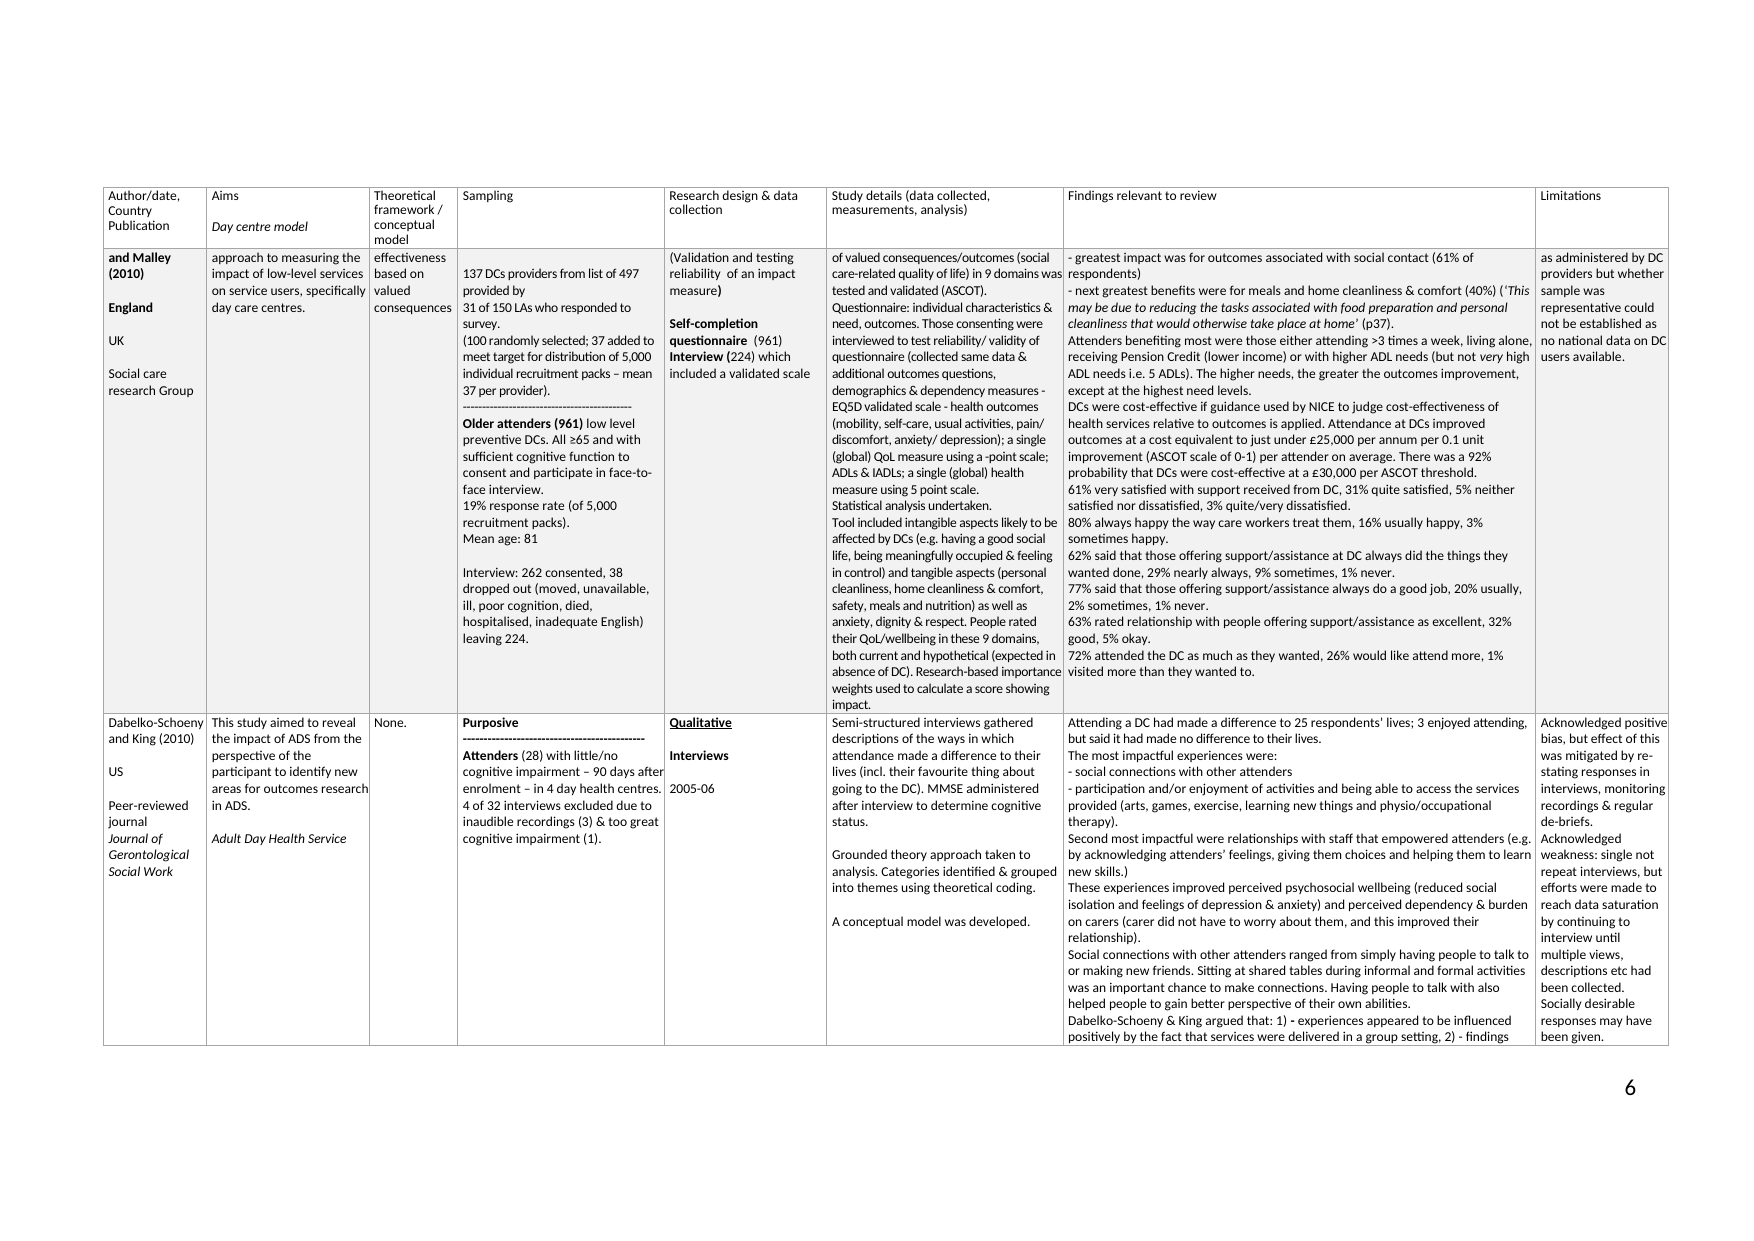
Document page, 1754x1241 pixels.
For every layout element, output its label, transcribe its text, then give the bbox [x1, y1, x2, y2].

table_header Limitations [1536, 188, 1668, 248]
table_cell Cost-effectiveness based on valued consequences [370, 249, 457, 713]
table_header Findings relevant to review [1064, 188, 1535, 248]
table_header Aims Day centre model [207, 188, 369, 248]
table_header Study details (data collected, measurements, analysis) [827, 188, 1063, 248]
table_header Research design & data collection [665, 188, 826, 248]
table_header Author/date, Country Publication [104, 188, 206, 248]
table_cell None. [370, 714, 457, 1045]
table_cell Caiels, Forder and Malley (2010) England UK Social care research Group [104, 249, 206, 713]
table_header Sampling [458, 188, 664, 248]
table_header Theoretical framework / conceptual model [370, 188, 457, 248]
table_cell To develop and validate an approach to measuring the impact of low-level services on service users, specifically day care centres. [207, 249, 369, 713]
table_cell Qualitative Interviews 2005-06 [665, 714, 826, 1045]
table_cell Dabelko-Schoeny and King (2010) US Peer-reviewed journal Journal of Gerontological Social Work [104, 714, 206, 1045]
